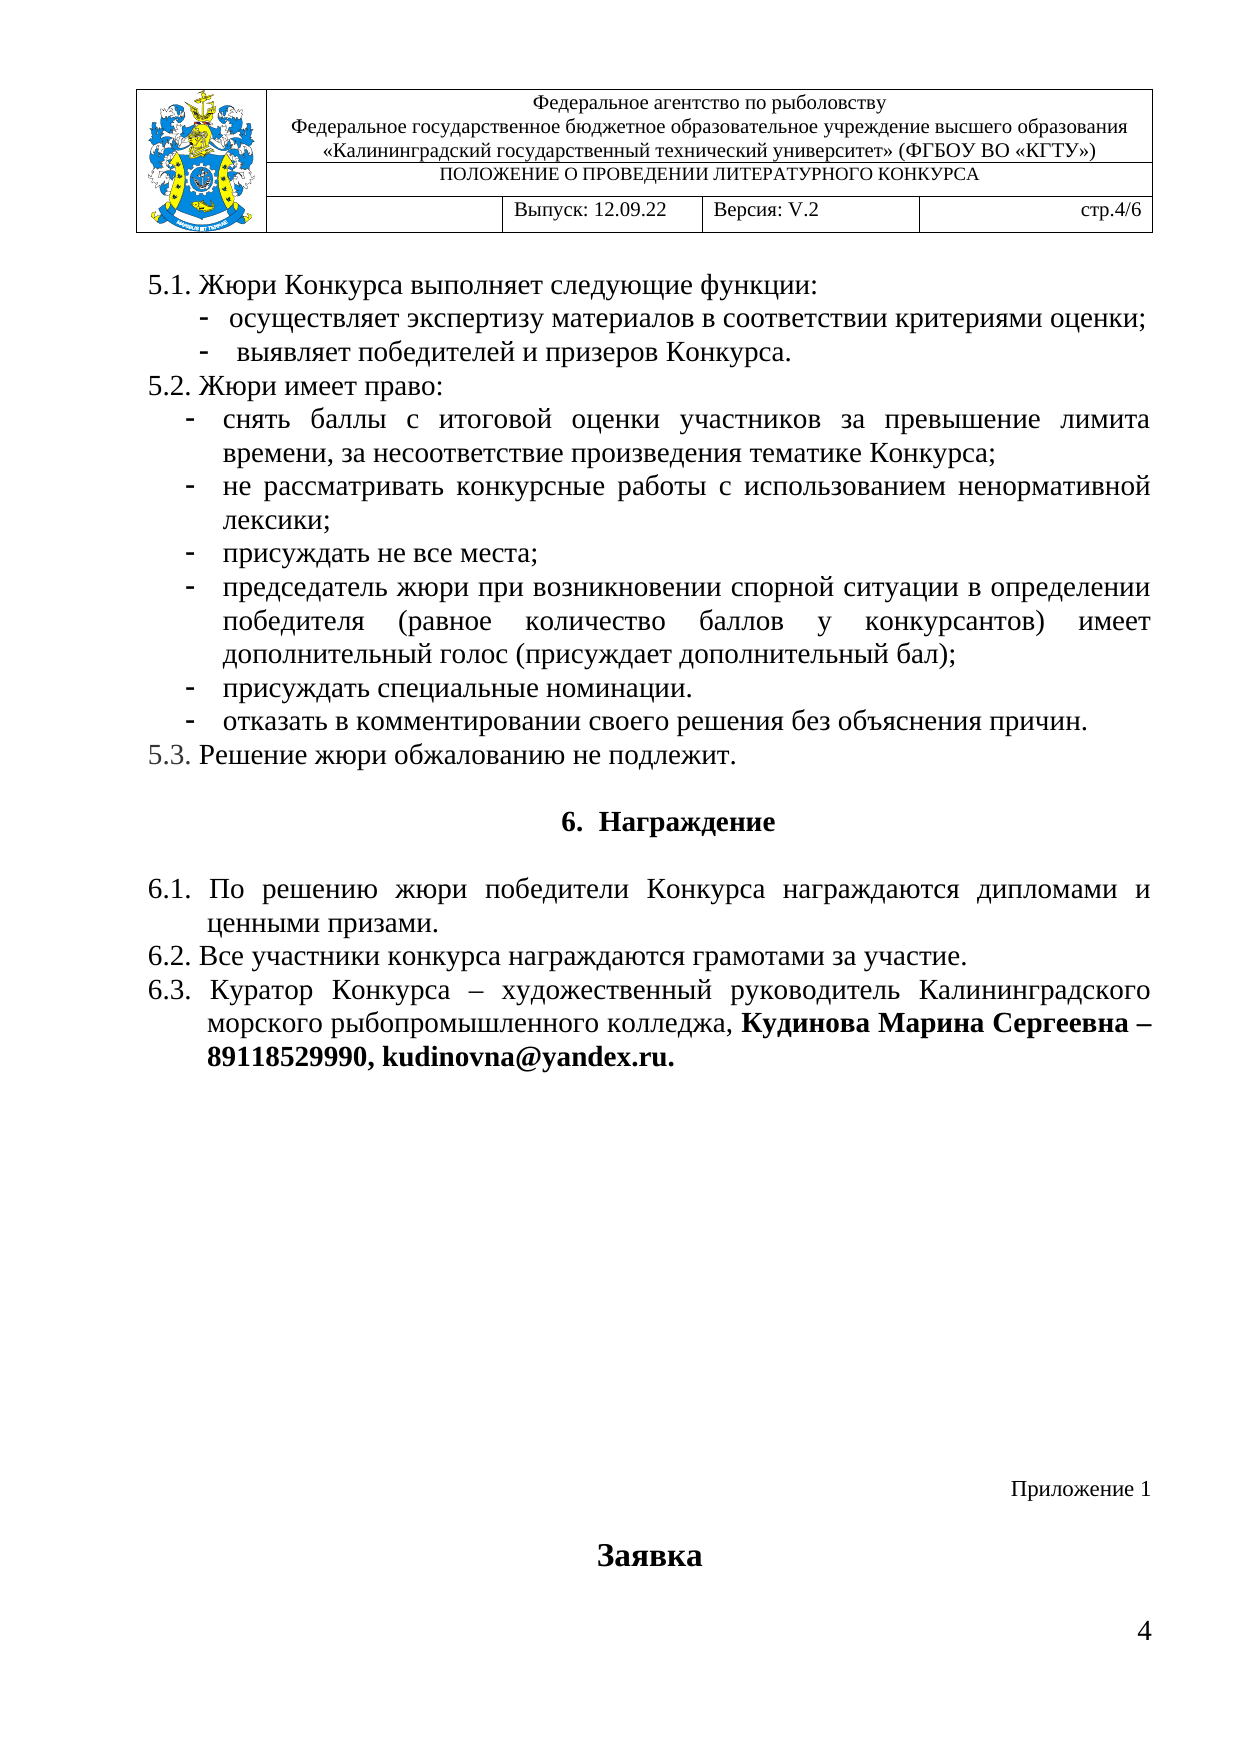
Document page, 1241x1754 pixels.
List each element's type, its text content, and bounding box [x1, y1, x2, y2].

text Заявка [148, 1535, 1152, 1573]
list Награждение [185, 804, 1152, 838]
text 5.2. Жюри имеет право: [148, 368, 1152, 401]
text 6.2. Все участники конкурса награждаются грамотами за участие. [148, 938, 1152, 972]
list председатель жюри при возникновении спорной ситуации в определении победителя (равное количество баллов у конкурсантов) имеет дополнительный голос (присуждает дополнительный бал); [185, 569, 1152, 670]
list не рассматривать конкурсные работы с использованием ненормативной лексики; [185, 468, 1152, 536]
list отказать в комментировании своего решения без объяснения причин. [185, 703, 1152, 737]
list присуждать не все места; [185, 536, 1152, 569]
text 6.1. По решению жюри победители Конкурса награждаются дипломами и ценными призами. [148, 871, 1152, 938]
text 5.3. Решение жюри обжалованию не подлежит. [148, 737, 1152, 771]
text 6.3. Куратор Конкурса – художественный руководитель Калининградского морского рыбопромышленного колледжа, Кудинова Марина Сергеевна – 89118529990, kudinovna@yandex.ru. [148, 972, 1152, 1073]
text 5.1. Жюри Конкурса выполняет следующие функции: [148, 267, 1152, 300]
text Приложение 1 [148, 1475, 1152, 1501]
list снять баллы с итоговой оценки участников за превышение лимита времени, за несоответствие произведения тематике Конкурса; [185, 401, 1152, 468]
list присуждать специальные номинации. [185, 670, 1152, 703]
list осуществляет экспертизу материалов в соответствии критериями оценки; [199, 300, 1152, 334]
list выявляет победителей и призеров Конкурса. [199, 334, 1152, 368]
